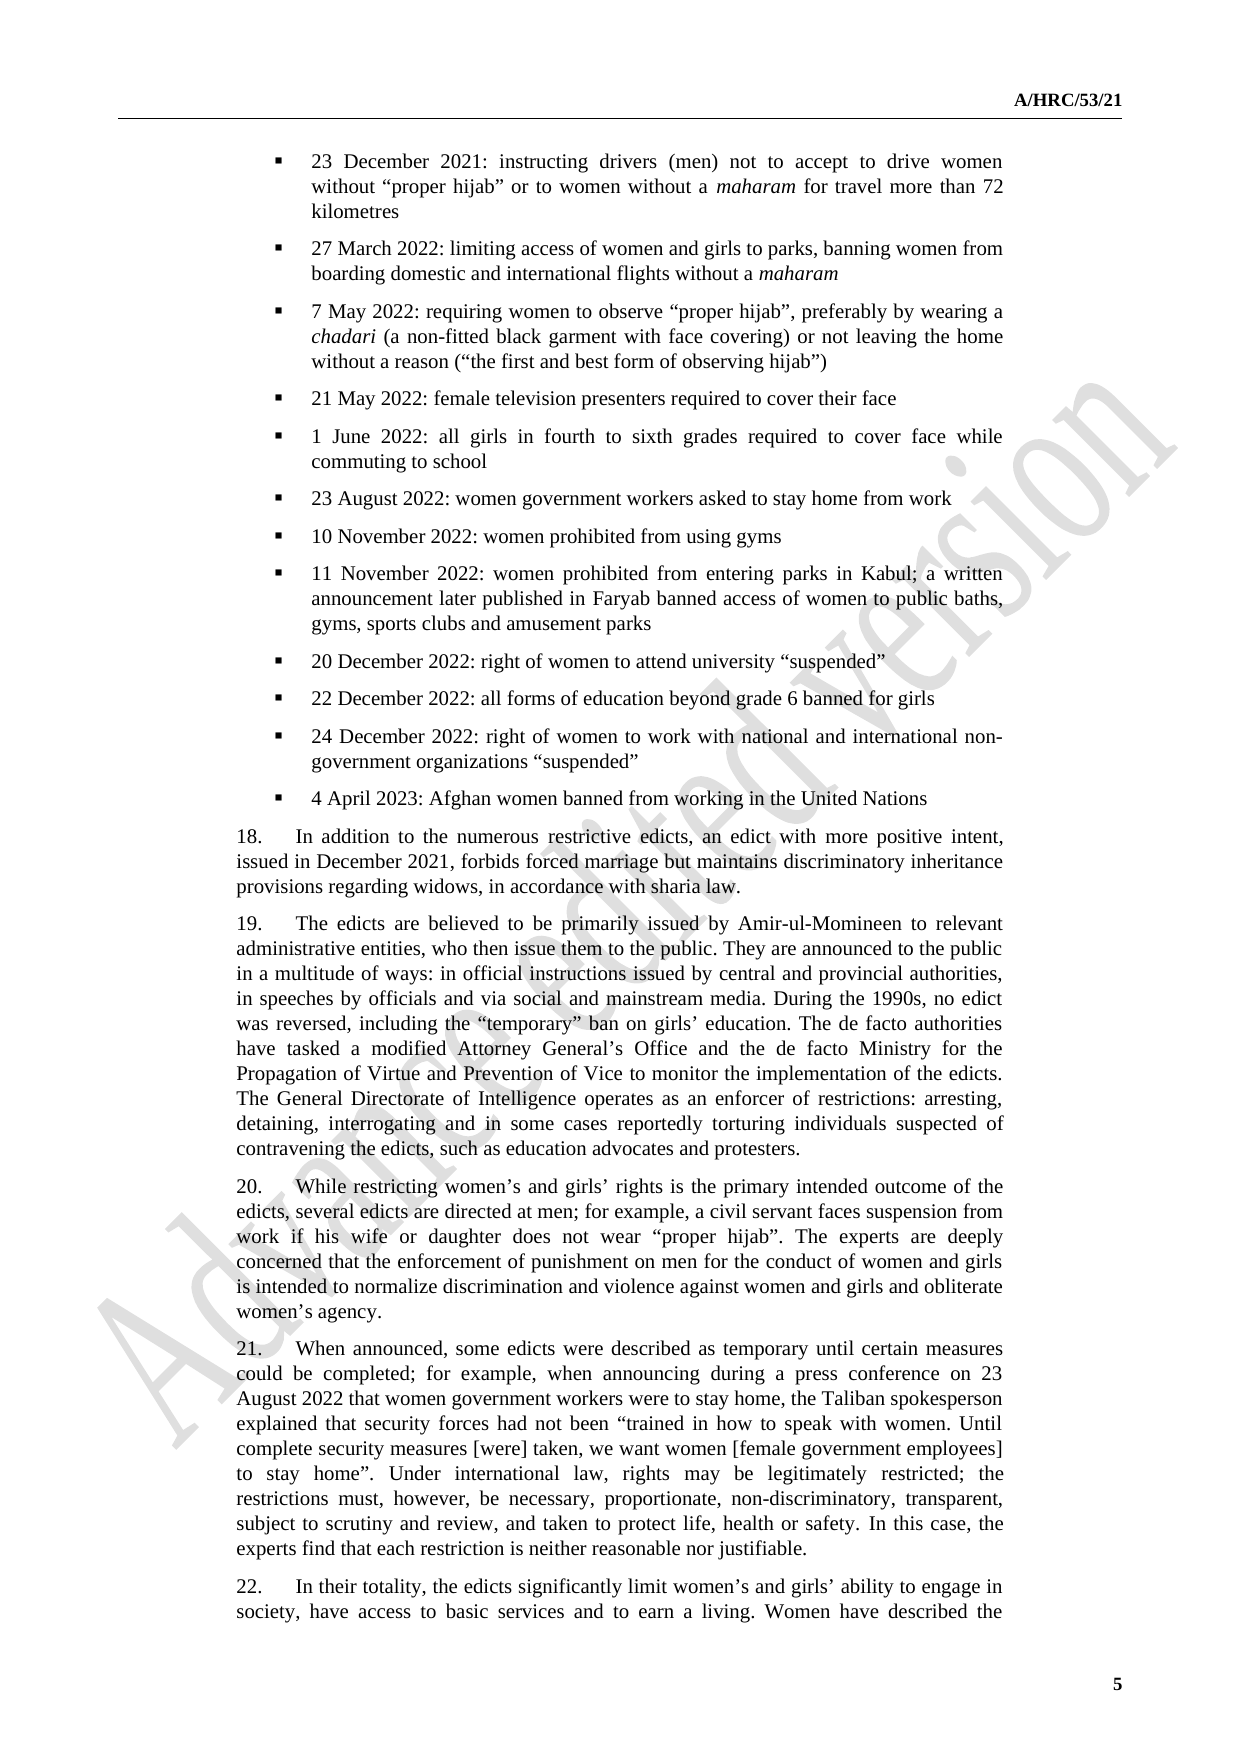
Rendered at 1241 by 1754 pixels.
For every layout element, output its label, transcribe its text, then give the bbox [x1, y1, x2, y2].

list 24 December 2022: right of women to work with national and international non-government organizations “suspended” [274, 723, 1004, 773]
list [236, 1573, 1004, 1623]
list 23 August 2022: women government workers asked to stay home from work [274, 485, 1004, 510]
list 4 April 2023: Afghan women banned from working in the United Nations [274, 785, 1004, 810]
list 22 December 2022: all forms of education beyond grade 6 banned for girls [274, 685, 1004, 710]
list While restricting women’s and girls’ rights is the primary intended outcome of the edicts, several edicts are directed at men; for example, a civil servant faces suspension from work if his wife or daughter does not wear “proper hijab”. The experts are deeply concerned that the enforcement of punishment on men for the conduct of women and girls is intended to normalize discrimination and violence against women and girls and obliterate women’s agency. [236, 1173, 1004, 1323]
list 1 June 2022: all girls in fourth to sixth grades required to cover face while commuting to school [274, 423, 1004, 473]
list 27 March 2022: limiting access of women and girls to parks, banning women from boarding domestic and international flights without a maharam [274, 235, 1004, 285]
list 20 December 2022: right of women to attend university “suspended” [274, 648, 1004, 673]
list 10 November 2022: women prohibited from using gyms [274, 523, 1004, 548]
list In addition to the numerous restrictive edicts, an edict with more positive intent, issued in December 2021, forbids forced marriage but maintains discriminatory inheritance provisions regarding widows, in accordance with sharia law. [236, 823, 1004, 898]
list 7 May 2022: requiring women to observe “proper hijab”, preferably by wearing a chadari (a non-fitted black garment with face covering) or not leaving the home without a reason (“the first and best form of observing hijab”) [274, 298, 1004, 373]
list 21 May 2022: female television presenters required to cover their face [274, 385, 1004, 410]
list When announced, some edicts were described as temporary until certain measures could be completed; for example, when announcing during a press conference on 23 August 2022 that women government workers were to stay home, the Taliban spokesperson explained that security forces had not been “trained in how to speak with women. Until complete security measures [were] taken, we want women [female government employees] to stay home”. Under international law, rights may be legitimately restricted; the restrictions must, however, be necessary, proportionate, non-discriminatory, transparent, subject to scrutiny and review, and taken to protect life, health or safety. In this case, the experts find that each restriction is neither reasonable nor justifiable. [236, 1335, 1004, 1560]
list The edicts are believed to be primarily issued by Amir-ul-Momineen to relevant administrative entities, who then issue them to the public. They are announced to the public in a multitude of ways: in official instructions issued by central and provincial authorities, in speeches by officials and via social and mainstream media. During the 1990s, no edict was reversed, including the “temporary” ban on girls’ education. The de facto authorities have tasked a modified Attorney General’s Office and the de facto Ministry for the Propagation of Virtue and Prevention of Vice to monitor the implementation of the edicts. The General Directorate of Intelligence operates as an enforcer of restrictions: arresting, detaining, interrogating and in some cases reportedly torturing individuals suspected of contravening the edicts, such as education advocates and protesters. [236, 910, 1004, 1160]
list 11 November 2022: women prohibited from entering parks in Kabul; a written announcement later published in Faryab banned access of women to public baths, gyms, sports clubs and amusement parks [274, 560, 1004, 635]
list 23 December 2021: instructing drivers (men) not to accept to drive women without “proper hijab” or to women without a maharam for travel more than 72 kilometres [274, 148, 1004, 223]
